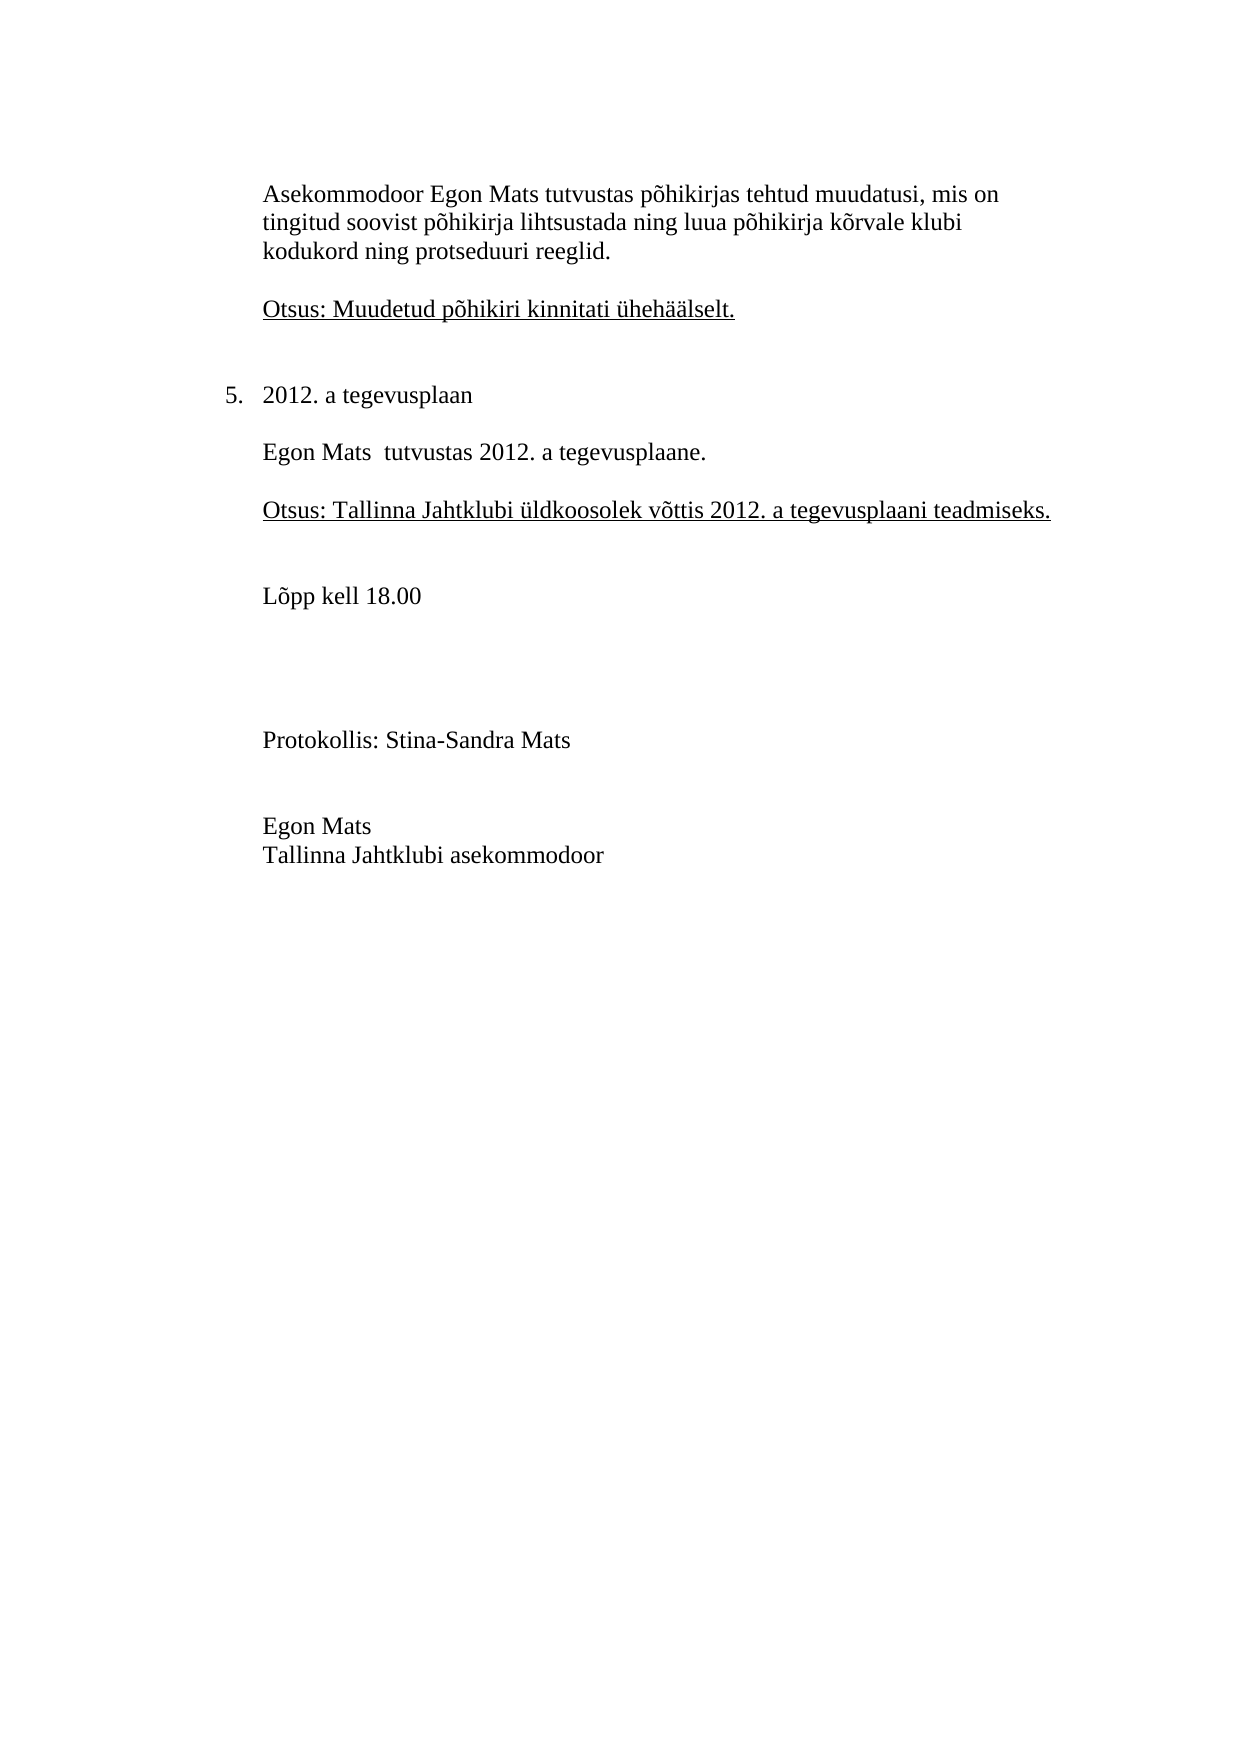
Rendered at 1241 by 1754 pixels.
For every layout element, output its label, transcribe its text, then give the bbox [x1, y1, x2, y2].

list Otsus: Muudetud põhikiri kinnitati ühehäälselt. [262, 294, 1053, 322]
list Lõpp kell 18.00 [262, 581, 1053, 610]
list Otsus: Tallinna Jahtklubi üldkoosolek võttis 2012. a tegevusplaani teadmiseks. [262, 495, 1053, 524]
list Asekommodoor Egon Mats tutvustas põhikirjas tehtud muudatusi, mis on tingitud soovist põhikirja lihtsustada ning luua põhikirja kõrvale klubi kodukord ning protseduuri reeglid. [262, 179, 1053, 265]
list Tallinna Jahtklubi asekommodoor [262, 840, 1053, 869]
list 2012. a tegevusplaan [225, 380, 1053, 409]
list Egon Mats tutvustas 2012. a tegevusplaane. [262, 437, 1053, 466]
list Protokollis: Stina-Sandra Mats [262, 725, 1053, 754]
list Egon Mats [262, 811, 1053, 840]
